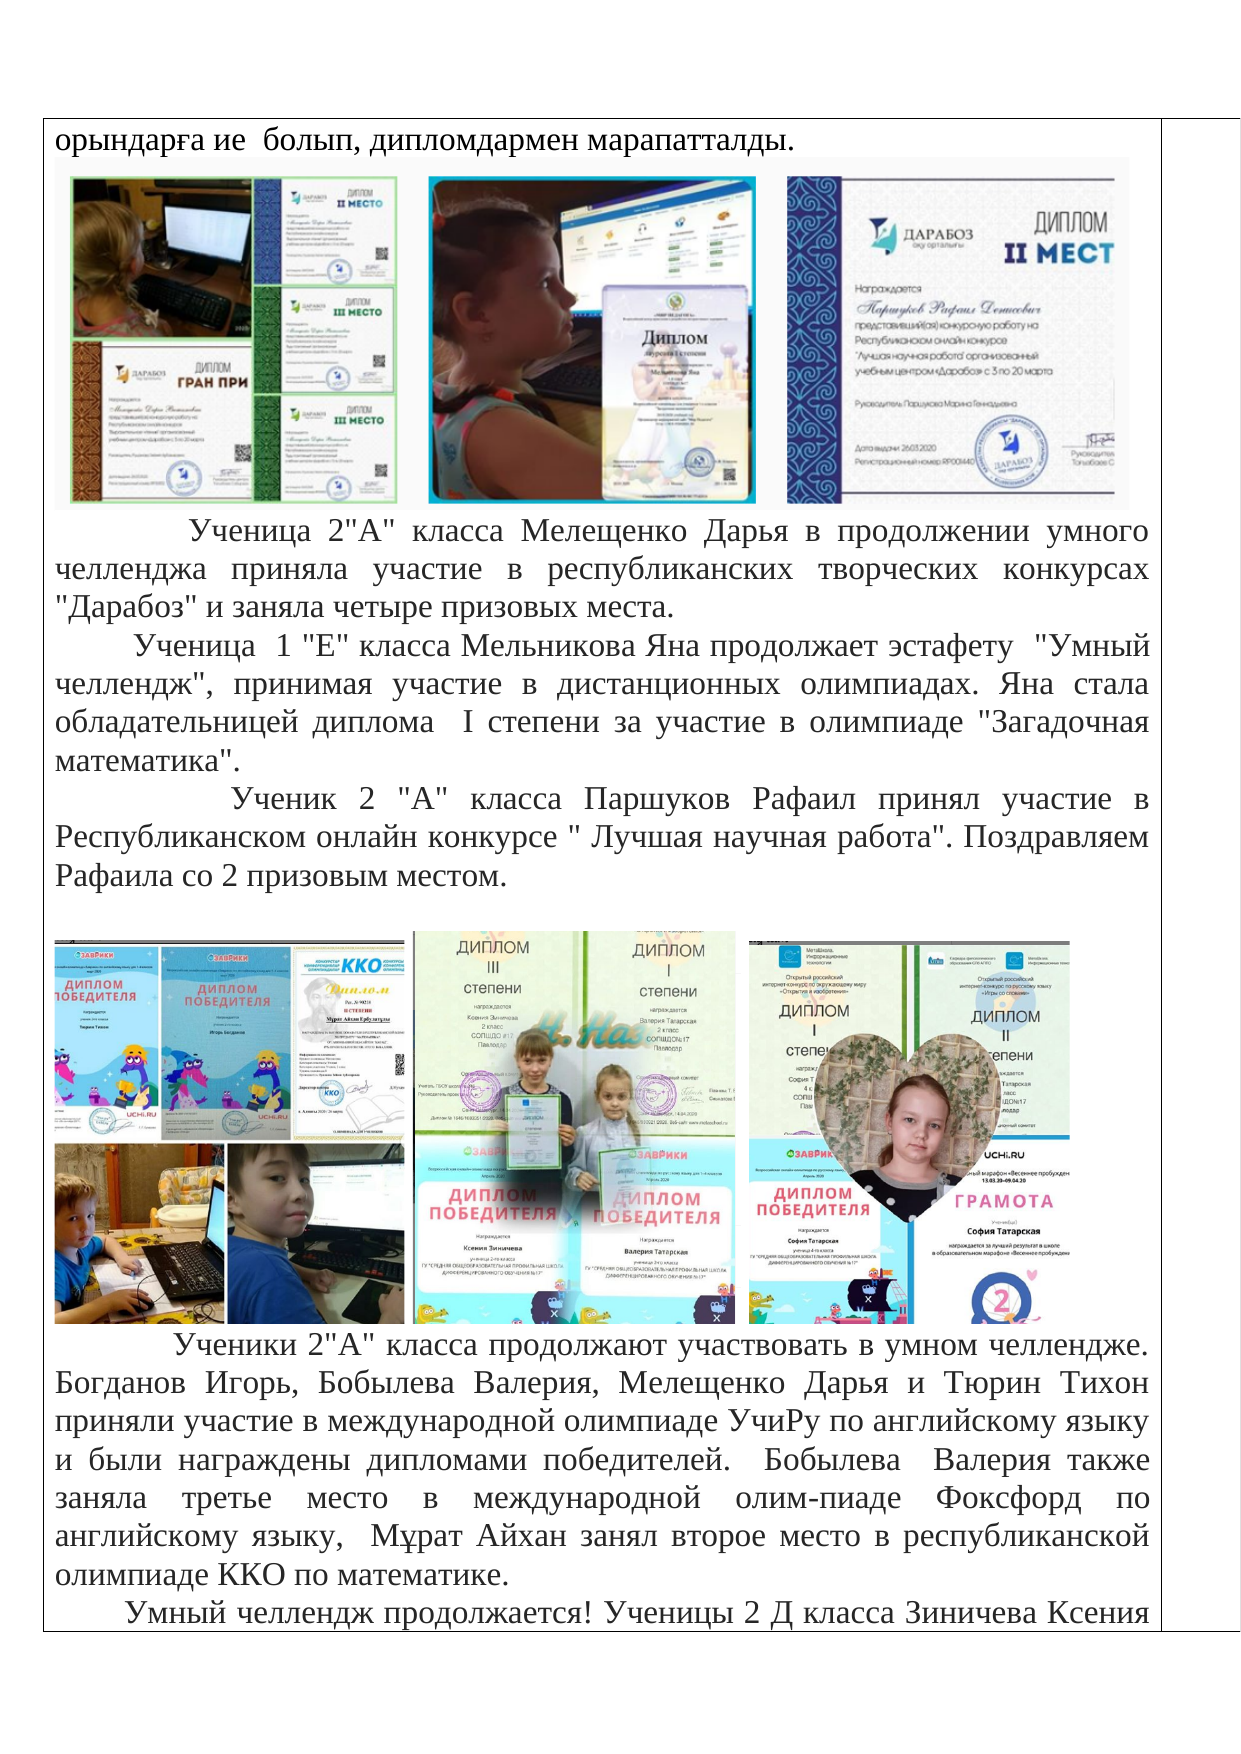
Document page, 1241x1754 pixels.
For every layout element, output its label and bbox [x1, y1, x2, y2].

picture [54, 157, 1130, 511]
picture [749, 941, 1070, 1324]
picture [412, 931, 741, 1324]
picture [54, 940, 405, 1324]
table_header [1162, 119, 1240, 1631]
table_header [44, 119, 1161, 1631]
